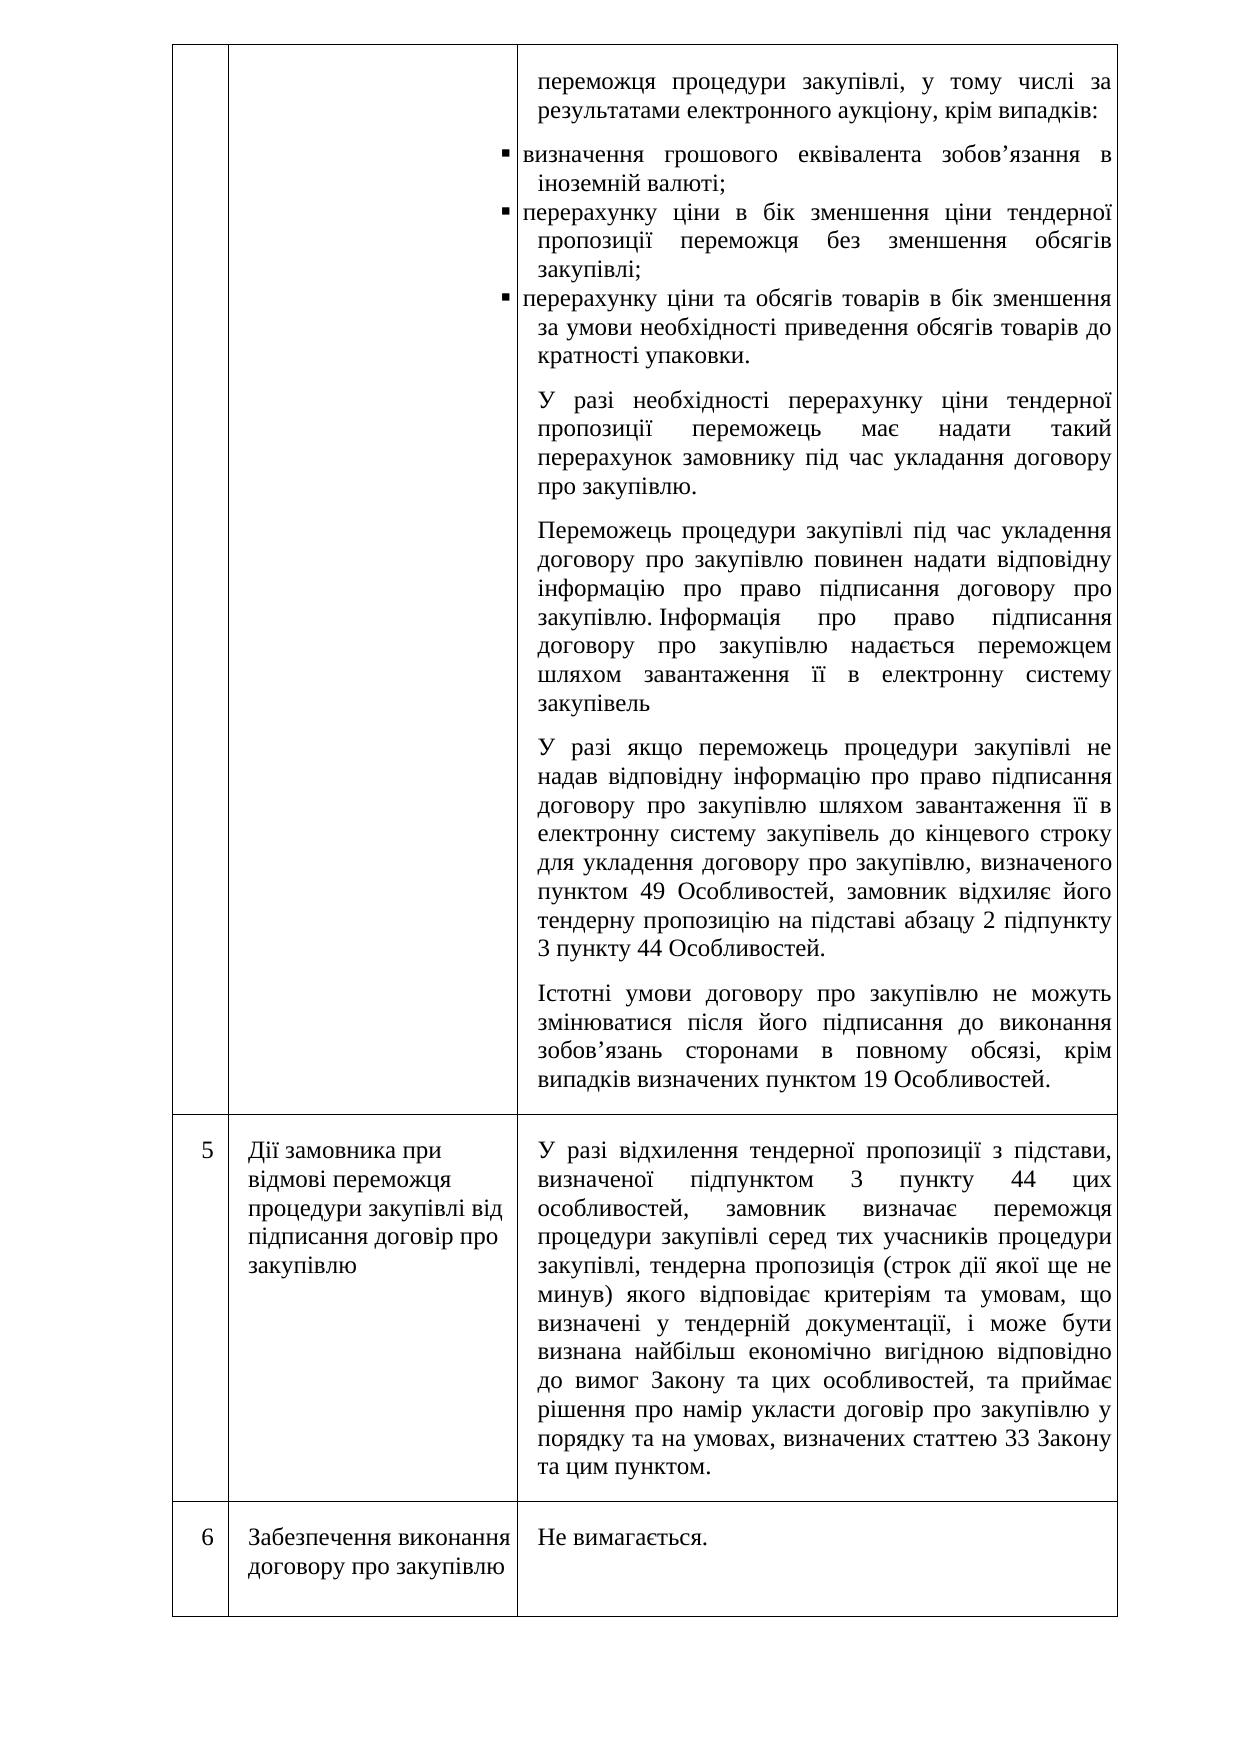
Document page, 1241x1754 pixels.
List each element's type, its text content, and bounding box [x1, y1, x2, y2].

table_cell У разі відхилення тендерної пропозиції з підстави, визначеної підпунктом 3 пункту 44 цих особливостей, замовник визначає переможця процедури закупівлі серед тих учасників процедури закупівлі, тендерна пропозиція (строк дії якої ще не минув) якого відповідає критеріям та умовам, що визначені у тендерній документації, і може бути визнана найбільш економічно вигідною відповідно до вимог Закону та цих особливостей, та приймає рішення про намір укласти договір про закупівлю у порядку та на умовах, визначених статтею 33 Закону та цим пунктом. [518, 1115, 1117, 1501]
table_cell 6 [173, 1502, 228, 1616]
table_cell Дії замовника при відмові переможця процедури закупівлі від підписання договір про закупівлю [229, 1115, 517, 1501]
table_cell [229, 45, 517, 1113]
table_cell Забезпечення виконання договору про закупівлю [229, 1502, 517, 1616]
table_cell Не вимагається. [518, 1502, 1117, 1616]
table_cell 4 [173, 45, 228, 1113]
table_cell 5 [173, 1115, 228, 1501]
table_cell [518, 45, 1117, 1113]
